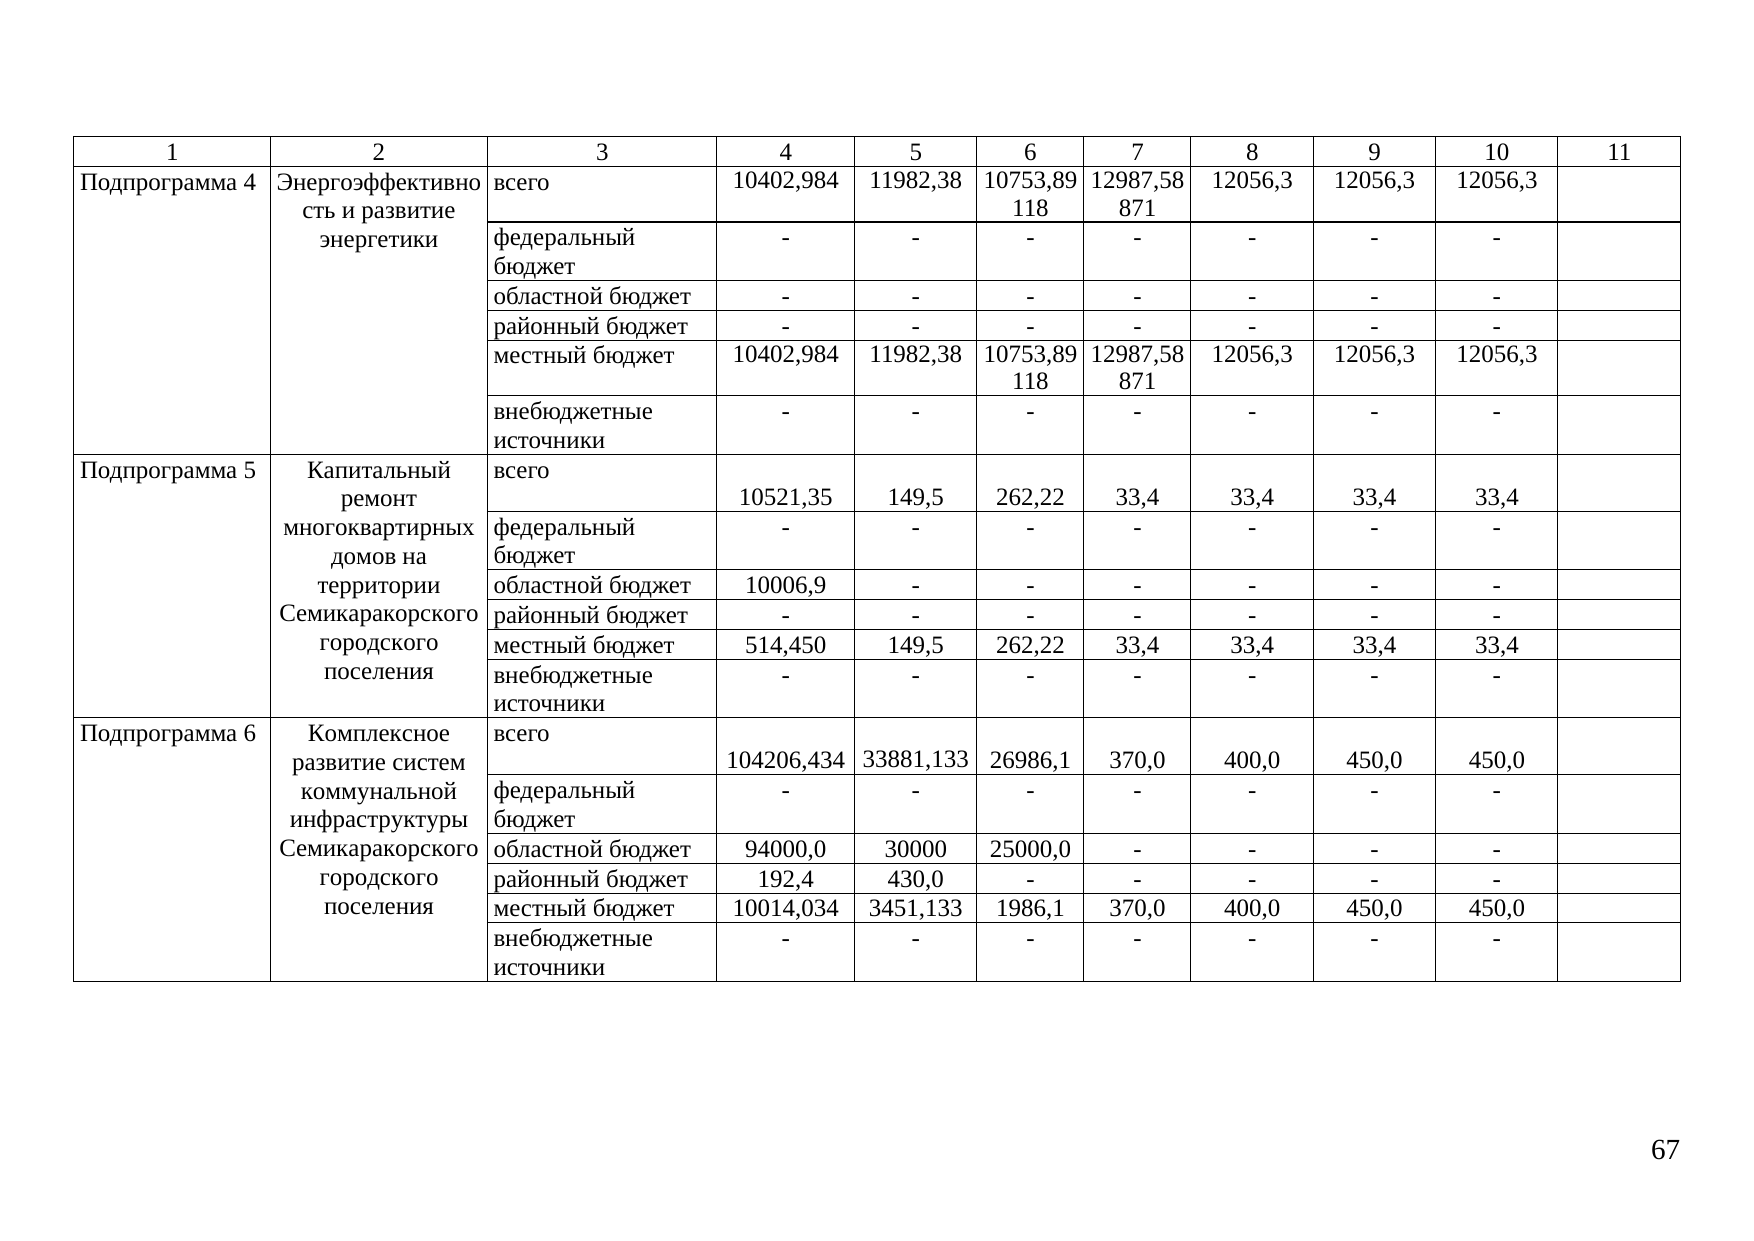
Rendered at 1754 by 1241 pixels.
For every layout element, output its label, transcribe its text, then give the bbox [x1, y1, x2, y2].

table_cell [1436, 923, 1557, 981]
table_cell [1558, 223, 1680, 280]
table_cell 10753,89118 [977, 167, 1083, 221]
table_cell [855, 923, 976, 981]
table_cell - [1084, 660, 1190, 717]
table_cell 450,0 [1314, 718, 1435, 774]
table_cell - [717, 775, 854, 833]
table_cell Подпрограмма 6 [74, 718, 270, 981]
table_cell - [1436, 223, 1557, 280]
table_cell - [1084, 396, 1190, 454]
table_cell - [1191, 864, 1313, 892]
table_cell местный бюджет [488, 630, 716, 659]
table_cell - [1191, 600, 1313, 629]
table_cell местный бюджет [488, 341, 716, 395]
table_cell [1558, 660, 1680, 717]
table_cell [1558, 281, 1680, 310]
table_cell - [855, 570, 976, 599]
table_cell [1558, 718, 1680, 774]
table_cell - [977, 775, 1083, 833]
table_cell - [1084, 600, 1190, 629]
table_cell 1986,1 [977, 894, 1083, 922]
table_cell 104206,434 [717, 718, 854, 774]
table_cell [1558, 341, 1680, 395]
table_cell - [717, 396, 854, 454]
table_cell - [1084, 775, 1190, 833]
table_cell - [1084, 834, 1190, 863]
table_cell - [1314, 864, 1435, 892]
table_cell - [977, 512, 1083, 569]
table_cell 33,4 [1191, 630, 1313, 659]
table_cell - [717, 600, 854, 629]
table_cell 33,4 [1191, 455, 1313, 511]
table_cell - [1314, 396, 1435, 454]
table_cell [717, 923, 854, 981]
table_cell 33881,133 [855, 718, 976, 774]
table_cell областной бюджет [488, 281, 716, 310]
table_cell - [1314, 834, 1435, 863]
table_header 6 [977, 137, 1083, 166]
table_cell 192,4 [717, 864, 854, 892]
table_cell 30000 [855, 834, 976, 863]
table_cell - [1084, 570, 1190, 599]
table_cell 11982,38 [855, 341, 976, 395]
table_cell 12056,3 [1436, 167, 1557, 221]
table_cell - [1084, 512, 1190, 569]
table_cell - [1314, 600, 1435, 629]
table_header 11 [1558, 137, 1680, 166]
table_cell - [1191, 311, 1313, 339]
table_cell [1558, 630, 1680, 659]
table_cell [1558, 864, 1680, 892]
table_cell 149,5 [855, 630, 976, 659]
table_cell 370,0 [1084, 894, 1190, 922]
table_cell 262,22 [977, 630, 1083, 659]
table_cell 10006,9 [717, 570, 854, 599]
table_cell - [855, 223, 976, 280]
table_cell - [1314, 223, 1435, 280]
table_cell [1558, 396, 1680, 454]
table_cell - [977, 864, 1083, 892]
table_cell областной бюджет [488, 834, 716, 863]
table_cell - [1191, 223, 1313, 280]
table_cell - [1436, 281, 1557, 310]
table_cell 12987,58871 [1084, 341, 1190, 395]
table_cell - [977, 396, 1083, 454]
table_cell 94000,0 [717, 834, 854, 863]
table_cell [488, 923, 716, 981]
table_cell 514,450 [717, 630, 854, 659]
table_cell 12056,3 [1314, 167, 1435, 221]
table_cell - [855, 512, 976, 569]
table_cell 400,0 [1191, 718, 1313, 774]
table_cell - [1314, 512, 1435, 569]
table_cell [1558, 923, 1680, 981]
table_cell Энергоэффективность и развитие энергетики [271, 167, 487, 454]
table_cell 3451,133 [855, 894, 976, 922]
table_cell - [717, 281, 854, 310]
table_cell - [717, 660, 854, 717]
table_cell - [1436, 396, 1557, 454]
table_header 10 [1436, 137, 1557, 166]
table_cell внебюджетные источники [488, 660, 716, 717]
table_cell - [1314, 660, 1435, 717]
table_cell [1558, 834, 1680, 863]
table_cell - [1191, 512, 1313, 569]
table_cell 25000,0 [977, 834, 1083, 863]
table_header 1 [74, 137, 270, 166]
table_cell 33,4 [1436, 630, 1557, 659]
table_header 2 [271, 137, 487, 166]
table_cell федеральный бюджет [488, 775, 716, 833]
table_cell - [1191, 660, 1313, 717]
table_cell 10521,35 [717, 455, 854, 511]
table_cell районный бюджет [488, 311, 716, 339]
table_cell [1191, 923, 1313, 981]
table_cell 11982,38 [855, 167, 976, 221]
table_cell - [1314, 775, 1435, 833]
table_cell 33,4 [1314, 630, 1435, 659]
table_cell - [1314, 281, 1435, 310]
table_cell - [717, 512, 854, 569]
table_cell 33,4 [1314, 455, 1435, 511]
table_header 5 [855, 137, 976, 166]
table_cell 26986,1 [977, 718, 1083, 774]
table_cell - [855, 311, 976, 339]
table_header 9 [1314, 137, 1435, 166]
table_cell [1558, 455, 1680, 511]
table_cell Капитальный ремонт многоквартирных домов на территории Семикаракорского городского поселения [271, 455, 487, 717]
table_cell - [1314, 570, 1435, 599]
table_cell 10402,984 [717, 341, 854, 395]
table_cell 370,0 [1084, 718, 1190, 774]
table_cell - [1436, 311, 1557, 339]
table_cell 10402,984 [717, 167, 854, 221]
table_header 3 [488, 137, 716, 166]
table_cell - [977, 570, 1083, 599]
table_cell Подпрограмма 5 [74, 455, 270, 717]
table_cell всего [488, 718, 716, 774]
table_cell - [1084, 281, 1190, 310]
table_cell 12056,3 [1191, 167, 1313, 221]
table_cell 10014,034 [717, 894, 854, 922]
table_cell [1558, 600, 1680, 629]
table_cell - [1436, 775, 1557, 833]
table_cell - [1084, 864, 1190, 892]
table_cell всего [488, 167, 716, 221]
table_cell - [1436, 864, 1557, 892]
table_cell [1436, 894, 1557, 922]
table_cell 10753,89118 [977, 341, 1083, 395]
table_cell внебюджетные источники [488, 396, 716, 454]
table_cell местный бюджет [488, 894, 716, 922]
table_cell районный бюджет [488, 600, 716, 629]
table_cell - [1436, 570, 1557, 599]
table_cell - [977, 311, 1083, 339]
table_cell 33,4 [1084, 630, 1190, 659]
table_cell 33,4 [1436, 455, 1557, 511]
table_cell [1558, 775, 1680, 833]
table_cell - [977, 223, 1083, 280]
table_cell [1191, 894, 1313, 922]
table_cell [1558, 311, 1680, 339]
table_cell [1558, 570, 1680, 599]
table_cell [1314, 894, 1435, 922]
table_cell - [855, 660, 976, 717]
table_cell 430,0 [855, 864, 976, 892]
table_cell - [1436, 512, 1557, 569]
table_cell - [1314, 311, 1435, 339]
table_cell - [1084, 223, 1190, 280]
table_cell - [1191, 281, 1313, 310]
table_cell - [855, 600, 976, 629]
table_cell - [855, 775, 976, 833]
table_cell - [1084, 311, 1190, 339]
table_cell федеральный бюджет [488, 223, 716, 280]
table_cell областной бюджет [488, 570, 716, 599]
table_header 7 [1084, 137, 1190, 166]
table_cell 12987,58871 [1084, 167, 1190, 221]
table_cell 12056,3 [1314, 341, 1435, 395]
table_cell всего [488, 455, 716, 511]
table_cell [1558, 167, 1680, 221]
table_cell - [855, 281, 976, 310]
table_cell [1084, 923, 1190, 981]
table_cell федеральный бюджет [488, 512, 716, 569]
table_cell - [717, 223, 854, 280]
table_cell 12056,3 [1191, 341, 1313, 395]
table_cell Комплексное развитие систем коммунальной инфраструктуры Семикаракорского городского поселения [271, 718, 487, 981]
table_cell - [1191, 834, 1313, 863]
table_cell - [1191, 570, 1313, 599]
table_cell 450,0 [1436, 718, 1557, 774]
table_cell - [977, 600, 1083, 629]
table_cell - [977, 660, 1083, 717]
table_header 4 [717, 137, 854, 166]
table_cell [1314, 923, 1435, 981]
table_cell 33,4 [1084, 455, 1190, 511]
table_cell - [1436, 600, 1557, 629]
table_cell - [1436, 660, 1557, 717]
table_cell - [717, 311, 854, 339]
table_cell 149,5 [855, 455, 976, 511]
table_cell 262,22 [977, 455, 1083, 511]
table_cell 12056,3 [1436, 341, 1557, 395]
table_cell - [1191, 775, 1313, 833]
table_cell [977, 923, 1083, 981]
table_cell - [1191, 396, 1313, 454]
table_cell - [977, 281, 1083, 310]
table_cell районный бюджет [488, 864, 716, 892]
table_cell Подпрограмма 4 [74, 167, 270, 454]
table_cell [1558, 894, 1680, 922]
table_cell - [855, 396, 976, 454]
table_header 8 [1191, 137, 1313, 166]
table_cell - [1436, 834, 1557, 863]
table_cell [1558, 512, 1680, 569]
